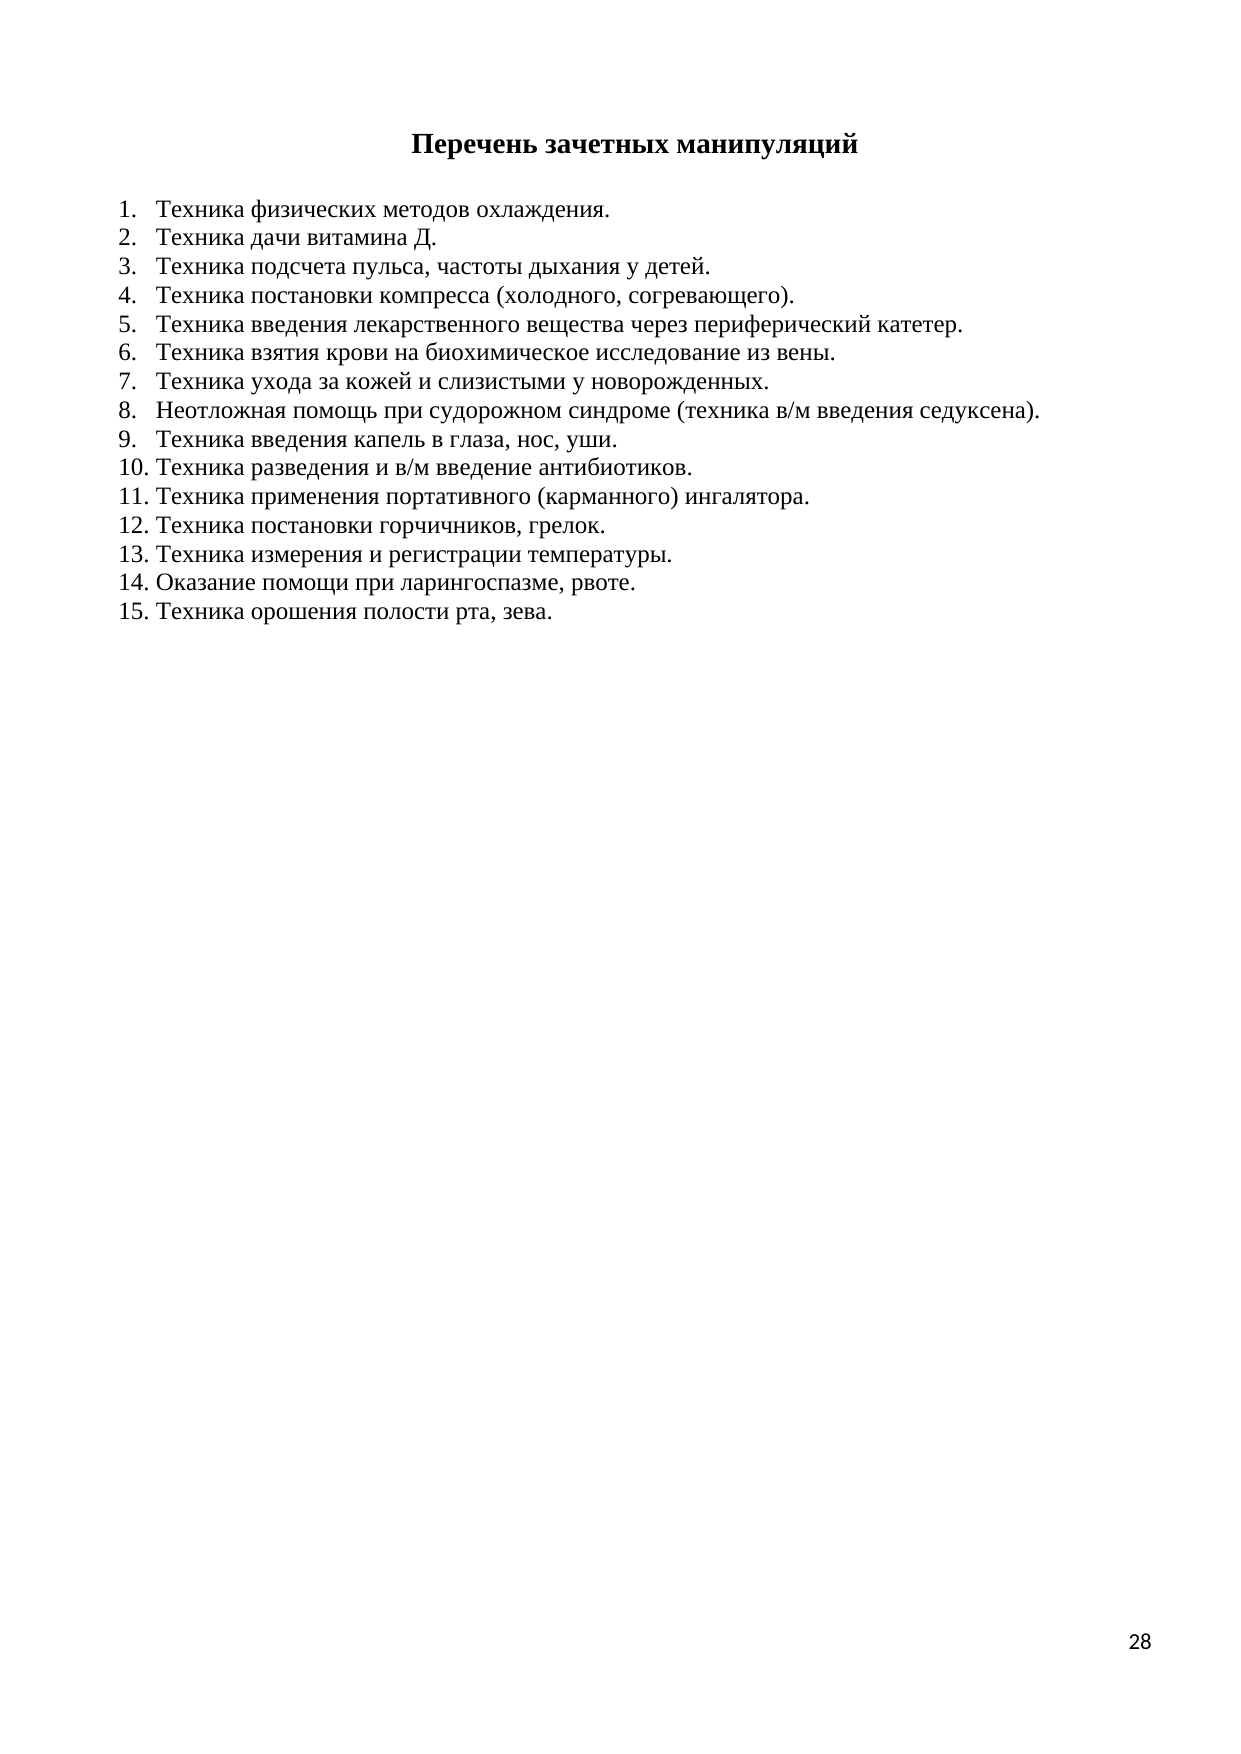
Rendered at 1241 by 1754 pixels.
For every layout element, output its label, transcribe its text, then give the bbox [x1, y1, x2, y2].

list Техника постановки горчичников, грелок. [118, 510, 1152, 539]
list Техника ухода за кожей и слизистыми у новорожденных. [118, 366, 1152, 395]
list Техника орошения полости рта, зева. [118, 596, 1152, 625]
list Техника постановки компресса (холодного, согревающего). [118, 280, 1152, 309]
list Техника подсчета пульса, частоты дыхания у детей. [118, 251, 1152, 280]
list Техника дачи витамина Д. [118, 222, 1152, 251]
list Техника разведения и в/м введение антибиотиков. [118, 452, 1152, 481]
list Техника применения портативного (карманного) ингалятора. [118, 481, 1152, 510]
list Техника взятия крови на биохимическое исследование из вены. [118, 337, 1152, 366]
list Техника измерения и регистрации температуры. [118, 539, 1152, 567]
list Техника введения капель в глаза, нос, уши. [118, 424, 1152, 452]
text Перечень зачетных манипуляций [118, 127, 1152, 160]
list Оказание помощи при ларингоспазме, рвоте. [118, 567, 1152, 596]
list Неотложная помощь при судорожном синдроме (техника в/м введения седуксена). [118, 395, 1152, 424]
list Техника физических методов охлаждения. [118, 194, 1152, 222]
list Техника введения лекарственного вещества через периферический катетер. [118, 309, 1152, 337]
